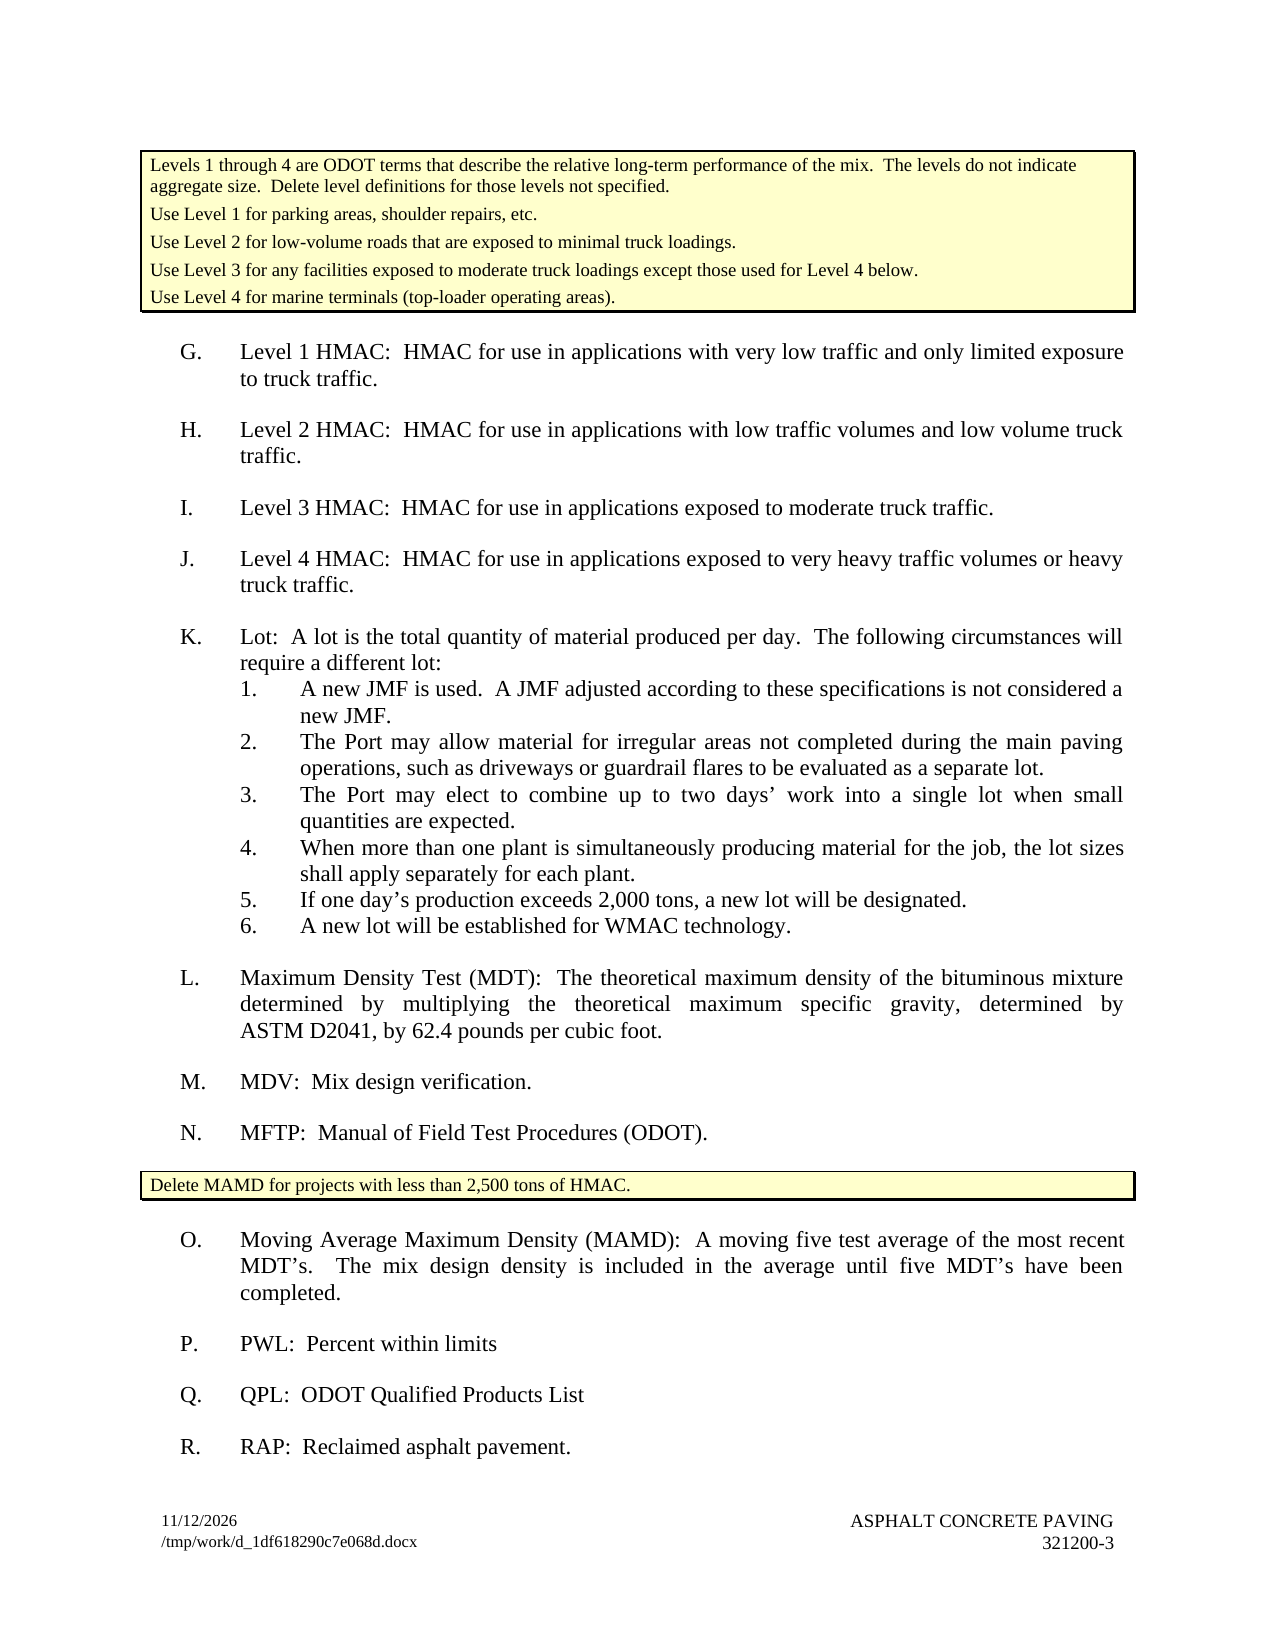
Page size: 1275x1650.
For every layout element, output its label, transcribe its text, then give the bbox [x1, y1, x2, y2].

text Level 2 HMAC: HMAC for use in applications with low traffic volumes and low volume truck traffic. [180, 416, 1125, 469]
text A new lot will be established for WMAC technology. [240, 913, 1125, 939]
text Level 1 HMAC: HMAC for use in applications with very low traffic and only limited exposure to truck traffic. [180, 338, 1125, 391]
text RAP: Reclaimed asphalt pavement. [180, 1433, 1125, 1459]
text Delete MAMD for projects with less than 2,500 tons of HMAC. [142, 1172, 1133, 1198]
text Level 4 HMAC: HMAC for use in applications exposed to very heavy traffic volumes or heavy truck traffic. [180, 545, 1125, 598]
text PWL: Percent within limits [180, 1330, 1125, 1357]
text Moving Average Maximum Density (MAMD): A moving five test average of the most recent MDT’s. The mix design density is included in the average until five MDT’s have been completed. [180, 1226, 1125, 1305]
text The Port may elect to combine up to two days’ work into a single lot when small quantities are expected. [240, 781, 1125, 833]
text QPL: ODOT Qualified Products List [180, 1382, 1125, 1408]
text Use Level 2 for low-volume roads that are exposed to minimal truck loadings. [142, 227, 1133, 252]
text If one day’s production exceeds 2,000 tons, a new lot will be designated. [240, 886, 1125, 913]
text Use Level 3 for any facilities exposed to moderate truck loadings except those used for Level 4 below. [142, 255, 1133, 280]
text Use Level 4 for marine terminals (top-loader operating areas). [142, 283, 1133, 310]
text When more than one plant is simultaneously producing material for the job, the lot sizes shall apply separately for each plant. [240, 833, 1125, 886]
text : A lot is the total quantity of material produced per day. The following circumstances will require a different lot: [180, 623, 1125, 675]
text A new JMF is used. A JMF adjusted according to these specifications is not considered a new JMF. [240, 675, 1125, 728]
text Maximum Density Test (MDT): The theoretical maximum density of the bituminous mixture determined by multiplying the theoretical maximum specific gravity, determined by ASTM D2041, by 62.4 pounds per cubic foot. [180, 964, 1125, 1043]
text Levels 1 through 4 are ODOT terms that describe the relative long-term performance of the mix. The levels do not indicate aggregate size. Delete level definitions for those levels not specified. [142, 152, 1133, 197]
text The Port may allow material for irregular areas not completed during the main paving operations, such as driveways or guardrail flares to be evaluated as a separate lot. [240, 728, 1125, 781]
text MDV: Mix design verification. [180, 1068, 1125, 1094]
text Level 3 HMAC: HMAC for use in applications exposed to moderate truck traffic. [180, 494, 1125, 520]
text MFTP: Manual of Field Test Procedures (ODOT). [180, 1119, 1125, 1146]
text Use Level 1 for parking areas, shoulder repairs, etc. [142, 199, 1133, 224]
